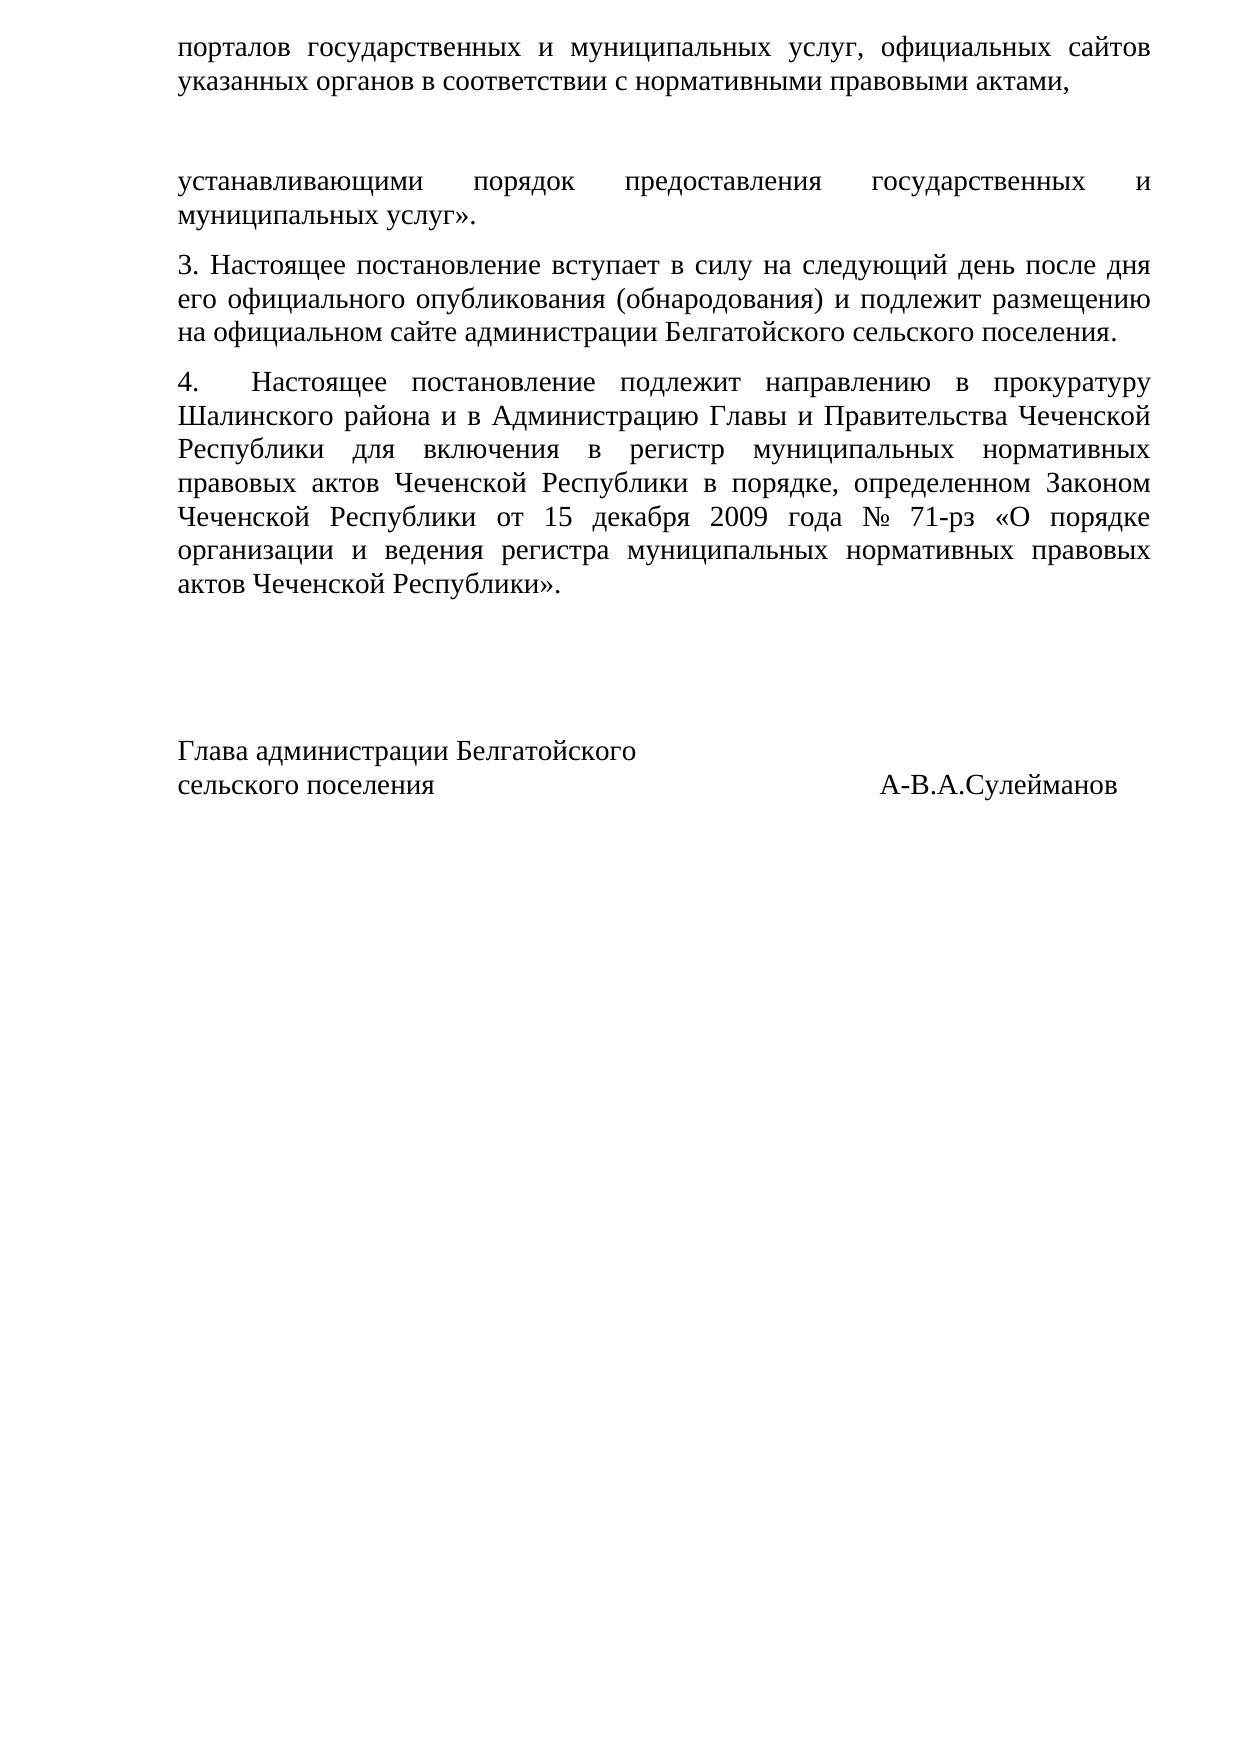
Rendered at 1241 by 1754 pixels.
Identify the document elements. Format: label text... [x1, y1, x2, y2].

text устанавливающими порядок предоставления государственных и муниципальных услуг». [177, 163, 1152, 231]
text сельского поселения А-В.А.Сулейманов [177, 767, 1152, 801]
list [177, 29, 1152, 97]
list Настоящее постановление подлежит направлению в прокуратуру Шалинского района и в Администрацию Главы и Правительства Чеченской Республики для включения в регистр муниципальных нормативных правовых актов Чеченской Республики в порядке, определенном Законом Чеченской Республики от 15 декабря 2009 года № 71-рз «О порядке организации и ведения регистра муниципальных нормативных правовых актов Чеченской Республики». [177, 364, 1152, 599]
text Глава администрации Белгатойского [177, 733, 1152, 767]
text 3. Настоящее постановление вступает в силу на следующий день после дня его официального опубликования (обнародования) и подлежит размещению на официальном сайте администрации Белгатойского сельского поселения. [177, 247, 1152, 348]
